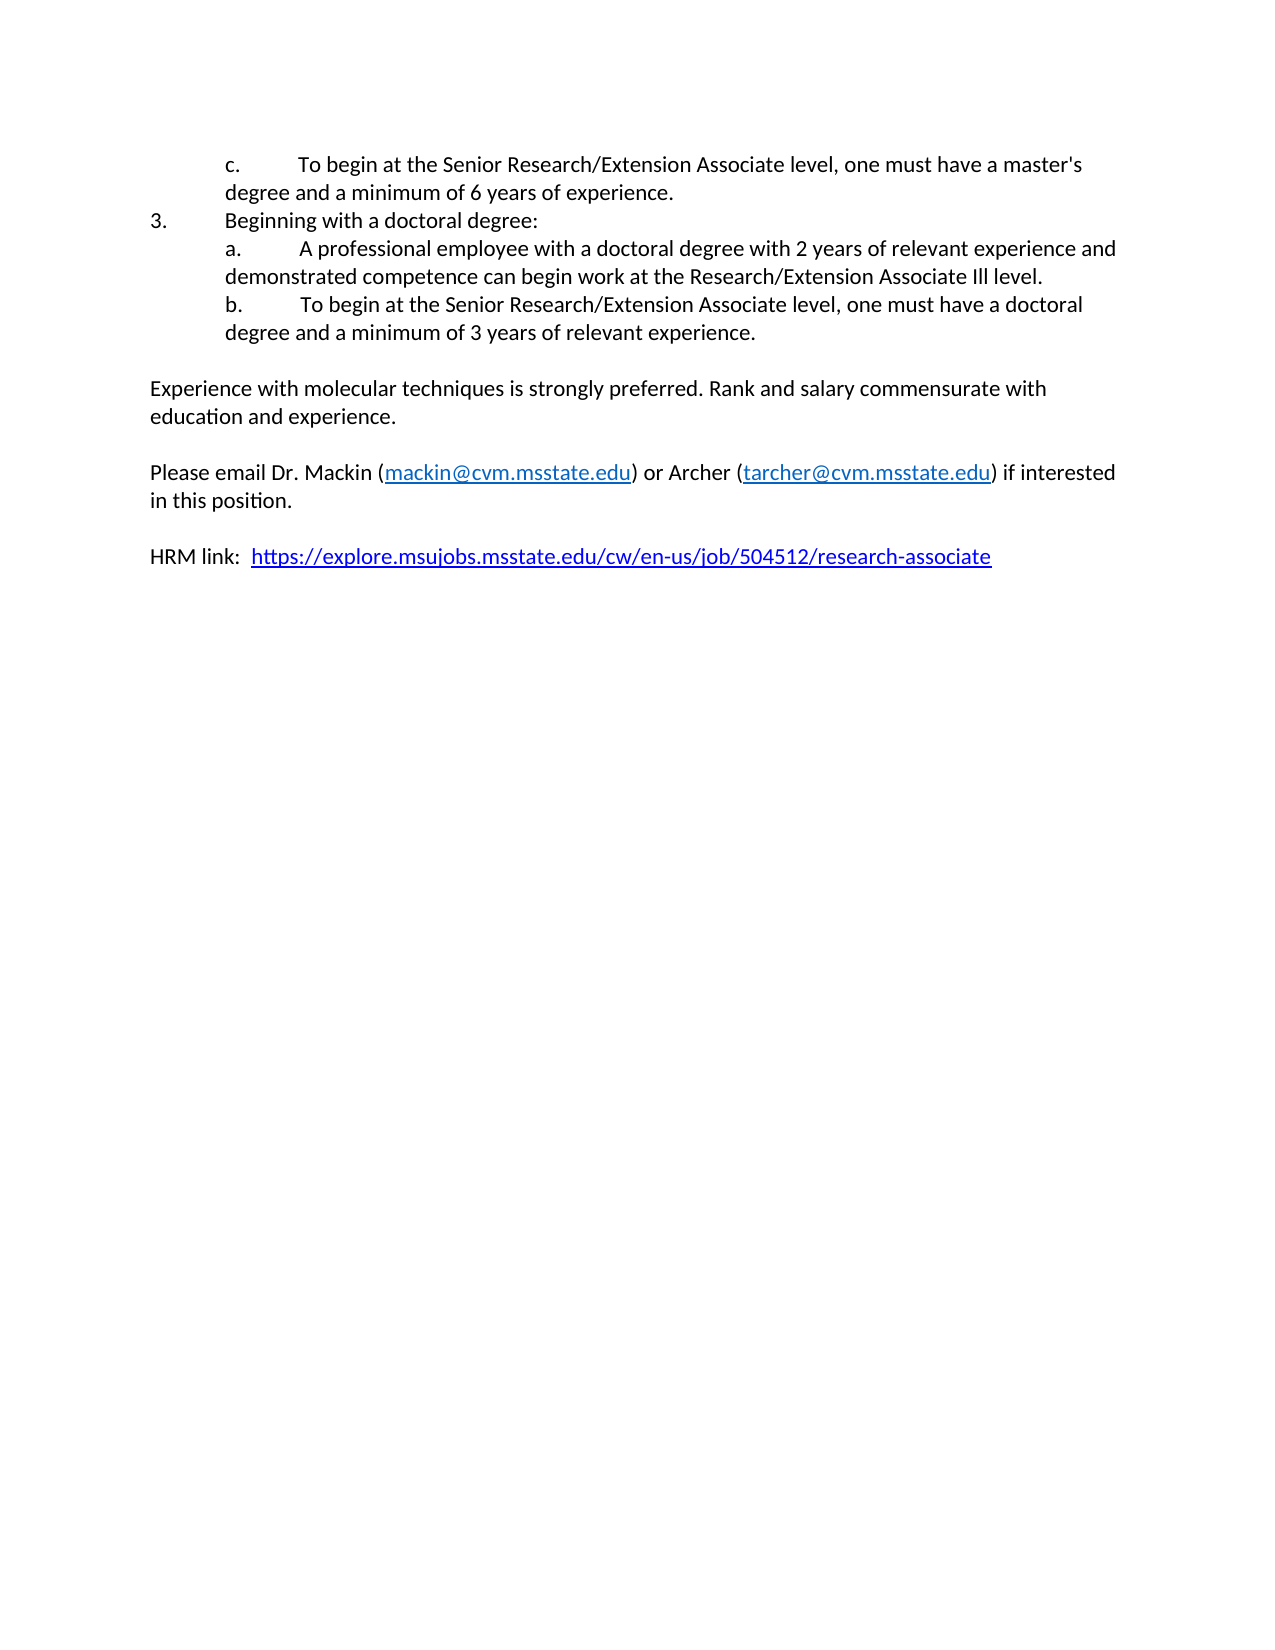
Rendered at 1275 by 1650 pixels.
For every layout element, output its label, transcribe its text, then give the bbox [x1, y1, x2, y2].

text b. To begin at the Senior Research/Extension Associate level, one must have a doctoral degree and a minimum of 3 years of relevant experience. [225, 290, 1125, 346]
text a. A professional employee with a doctoral degree with 2 years of relevant experience and demonstrated competence can begin work at the Research/Extension Associate Ill level. [225, 234, 1125, 290]
text Please email Dr. Mackin (mackin@cvm.msstate.edu) or Archer (tarcher@cvm.msstate.edu) if interested in this position. [150, 458, 1125, 514]
text 3. Beginning with a doctoral degree: [150, 206, 1125, 234]
text HRM link: https://explore.msujobs.msstate.edu/cw/en-us/job/504512/research-associate [150, 542, 1125, 570]
text c. To begin at the Senior Research/Extension Associate level, one must have a master's degree and a minimum of 6 years of experience. [225, 150, 1125, 206]
text Experience with molecular techniques is strongly preferred. Rank and salary commensurate with education and experience. [150, 374, 1125, 430]
